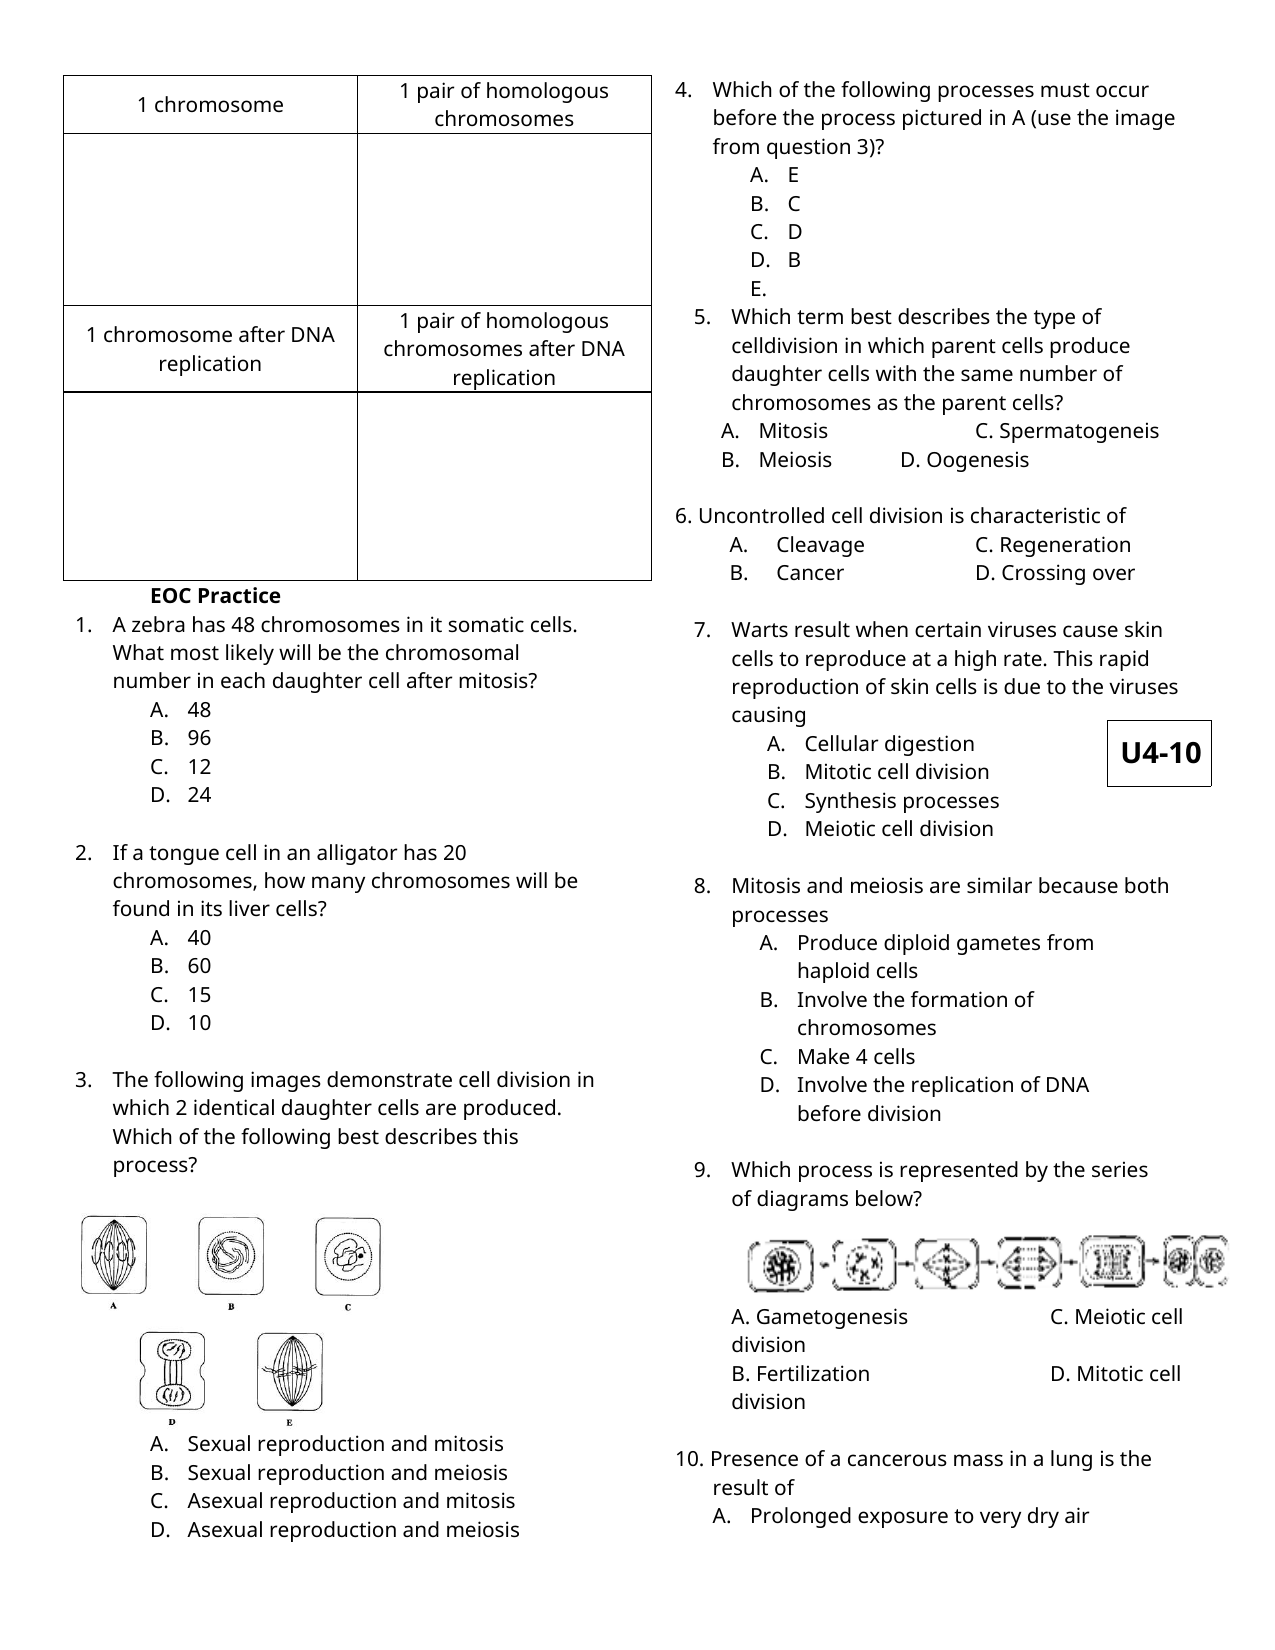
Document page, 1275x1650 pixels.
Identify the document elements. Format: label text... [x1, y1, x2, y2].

list 40 [150, 923, 600, 951]
table_cell 1 pair of homologous chromosomes after DNA replication [358, 306, 651, 391]
list 96 [150, 723, 600, 752]
picture [731, 1212, 1242, 1302]
list What most likely will be the chromosomal number in each daughter cell after mitosis? [112, 638, 600, 695]
list 48 [150, 695, 600, 723]
list Which term best describes the type of celldivision in which parent cells produce daughter cells with the same number of chromosomes as the parent cells? [694, 302, 1200, 416]
text EOC Practice [75, 581, 600, 610]
table_cell [358, 393, 651, 580]
list Synthesis processes [767, 786, 1200, 814]
list B [750, 246, 1200, 274]
list 60 [150, 951, 600, 980]
list 24 [150, 780, 600, 838]
table_cell 1 chromosome after DNA replication [64, 306, 357, 391]
list 12 [150, 752, 600, 780]
list Make 4 cells [759, 1042, 1155, 1070]
table_header 1 chromosome [64, 76, 357, 133]
list The following images demonstrate cell division in which 2 identical daughter cells are produced. Which of the following best describes this process? [75, 1065, 600, 1179]
list B. Fertilization D. Mitotic cell division [731, 1359, 1200, 1416]
list Mitosis and meiosis are similar because both processes [694, 871, 1200, 928]
list Which of the following processes must occur before the process pictured in A (use the image from question 3)? [675, 75, 1200, 160]
list Mitotic cell division [767, 757, 1107, 786]
text B. Cancer D. Crossing over [729, 558, 1200, 587]
table_cell [64, 393, 357, 580]
list Produce diploid gametes from haploid cells [759, 928, 1155, 985]
list Prolonged exposure to very dry air [712, 1501, 1200, 1529]
list Sexual reproduction and mitosis [150, 1429, 600, 1458]
list Involve the replication of DNA before division [759, 1070, 1155, 1127]
list Involve the formation of chromosomes [759, 985, 1155, 1042]
list A. Gametogenesis C. Meiotic cell division [731, 1302, 1200, 1359]
list C [750, 189, 1200, 217]
list Cellular digestion [767, 729, 1107, 757]
text 10. Presence of a cancerous mass in a lung is the result of [675, 1444, 1200, 1501]
list Mitosis C. Spermatogeneis [721, 416, 1200, 445]
list Meiosis D. Oogenesis [721, 445, 1200, 473]
list A zebra has 48 chromosomes in it somatic cells. [75, 610, 600, 638]
list Sexual reproduction and meiosis [150, 1458, 600, 1486]
table_header 1 pair of homologous chromosomes [358, 76, 651, 133]
list E [750, 160, 1200, 189]
list 15 [150, 980, 600, 1008]
text 6. Uncontrolled cell division is characteristic of [675, 502, 1200, 530]
list If a tongue cell in an alligator has 20 chromosomes, how many chromosomes will be found in its liver cells? [75, 838, 600, 923]
text A. Cleavage C. Regeneration [729, 530, 1200, 558]
list D [750, 217, 1200, 246]
list Meiotic cell division [767, 814, 1200, 843]
list Asexual reproduction and mitosis [150, 1486, 600, 1515]
table_cell [64, 134, 357, 305]
list Warts result when certain viruses cause skin cells to reproduce at a high rate. This rapid reproduction of skin cells is due to the viruses causing [694, 615, 1200, 729]
picture [75, 1207, 387, 1430]
list Asexual reproduction and meiosis [150, 1515, 600, 1543]
list Which process is represented by the series of diagrams below? [694, 1156, 1155, 1212]
table_cell [358, 134, 651, 305]
list 10 [150, 1008, 600, 1037]
